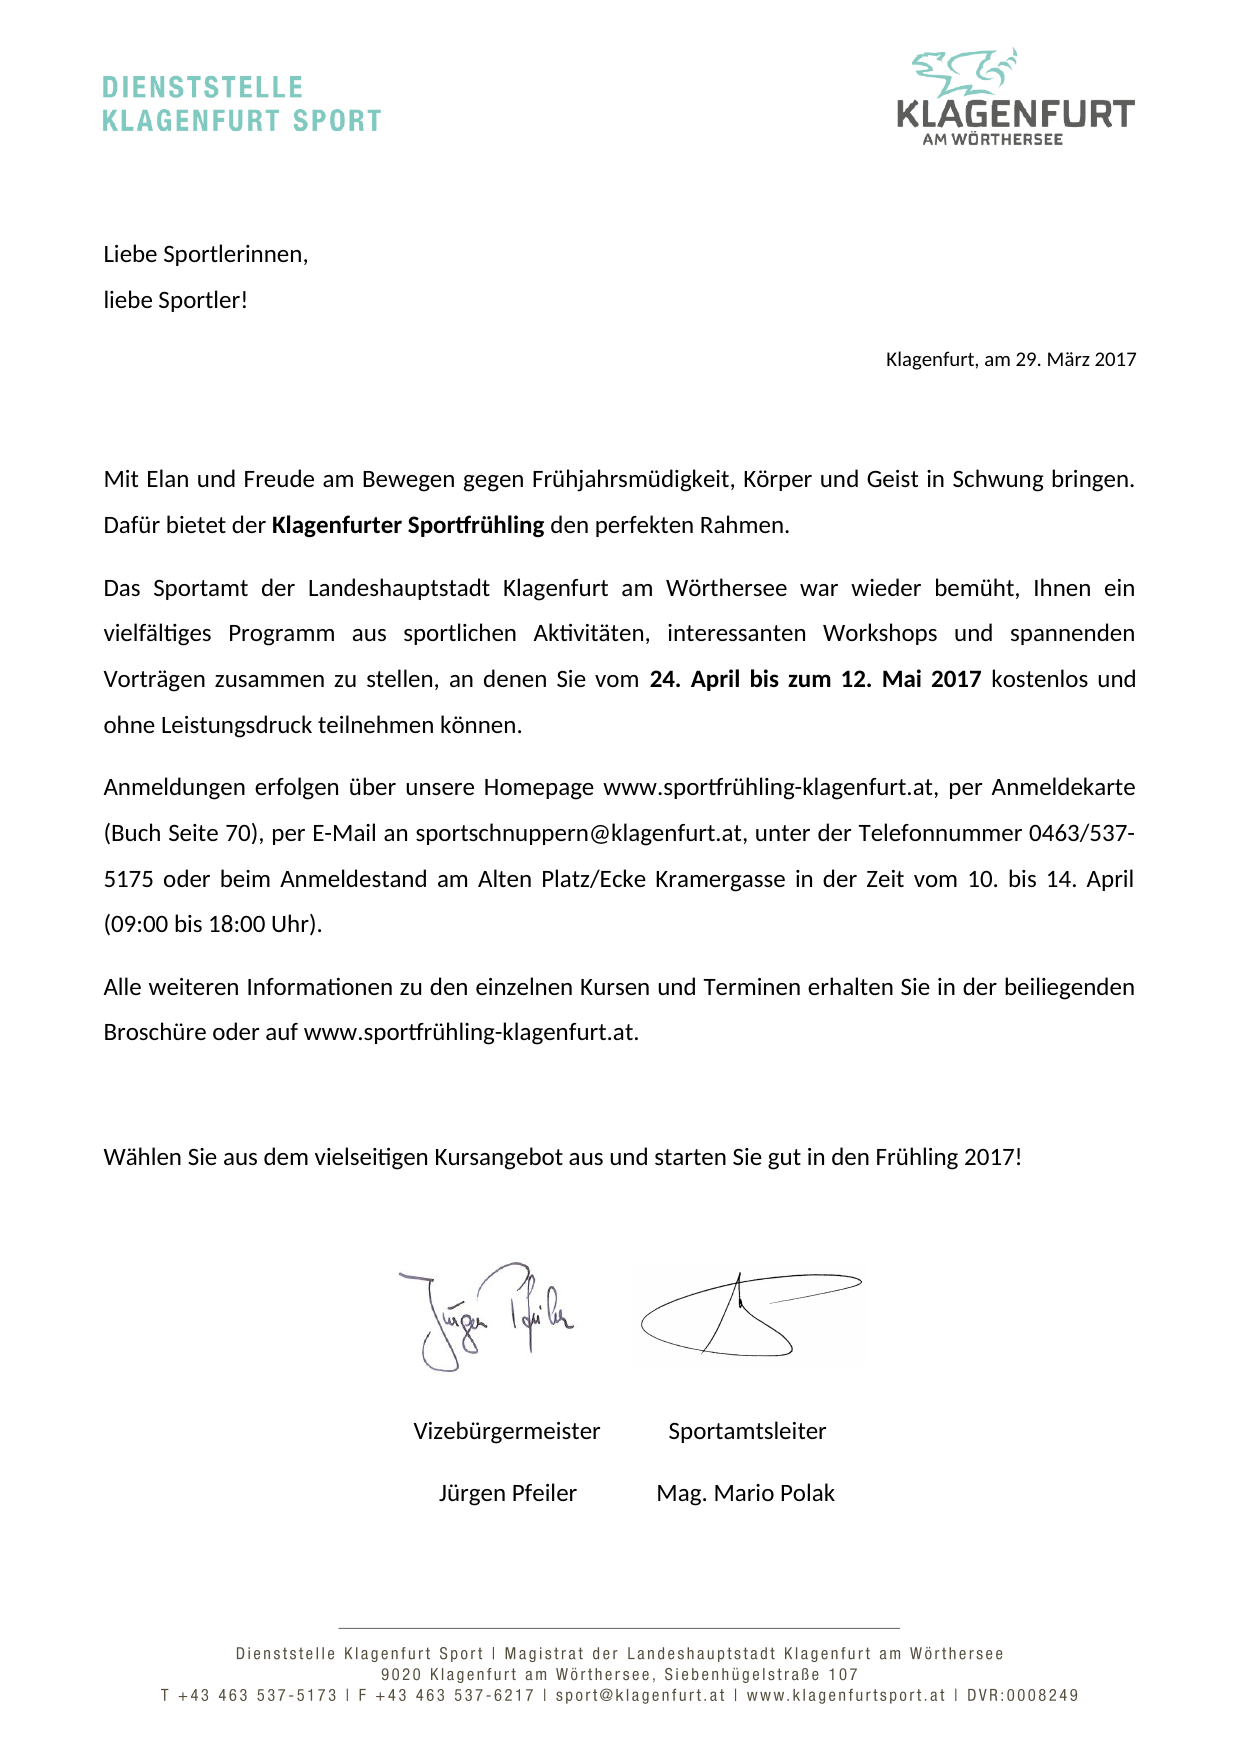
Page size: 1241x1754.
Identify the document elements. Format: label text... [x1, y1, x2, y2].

text Anmeldungen erfolgen über unsere Homepage www.sportfrühling-klagenfurt.at, per Anmeldekarte (Buch Seite 70), per E-Mail an sportschnuppern@klagenfurt.at, unter der Telefonnummer 0463/537-5175 oder beim Anmeldestand am Alten Platz/Ecke Kramergasse in der Zeit vom 10. bis 14. April (09:00 bis 18:00 Uhr). [103, 771, 1137, 939]
text Alle weiteren Informationen zu den einzelnen Kursen und Terminen erhalten Sie in der beiliegenden Broschüre oder auf www.sportfrühling-klagenfurt.at. [103, 971, 1137, 1047]
text Jürgen Pfeiler Mag. Mario Polak [103, 1477, 1137, 1508]
picture [0, 1575, 1239, 1752]
text Mit Elan und Freude am Bewegen gegen Frühjahrsmüdigkeit, Körper und Geist in Schwung bringen. Dafür bietet der Klagenfurter Sportfrühling den perfekten Rahmen. [103, 463, 1137, 540]
text Vizebürgermeister Sportamtsleiter [103, 1415, 1137, 1445]
text Klagenfurt, am 29. März 2017 [103, 346, 1137, 372]
text Wählen Sie aus dem vielseitigen Kursangebot aus und starten Sie gut in den Frühling 2017! [103, 1141, 1137, 1172]
picture [632, 1265, 868, 1367]
text Liebe Sportlerinnen, liebe Sportler! [103, 238, 1137, 314]
picture [0, 1, 1239, 178]
picture [385, 1223, 614, 1399]
text Das Sportamt der Landeshauptstadt Klagenfurt am Wörthersee war wieder bemüht, Ihnen ein vielfältiges Programm aus sportlichen Aktivitäten, interessanten Workshops und spannenden Vorträgen zusammen zu stellen, an denen Sie vom 24. April bis zum 12. Mai 2017 kostenlos und ohne Leistungsdruck teilnehmen können. [103, 572, 1137, 739]
